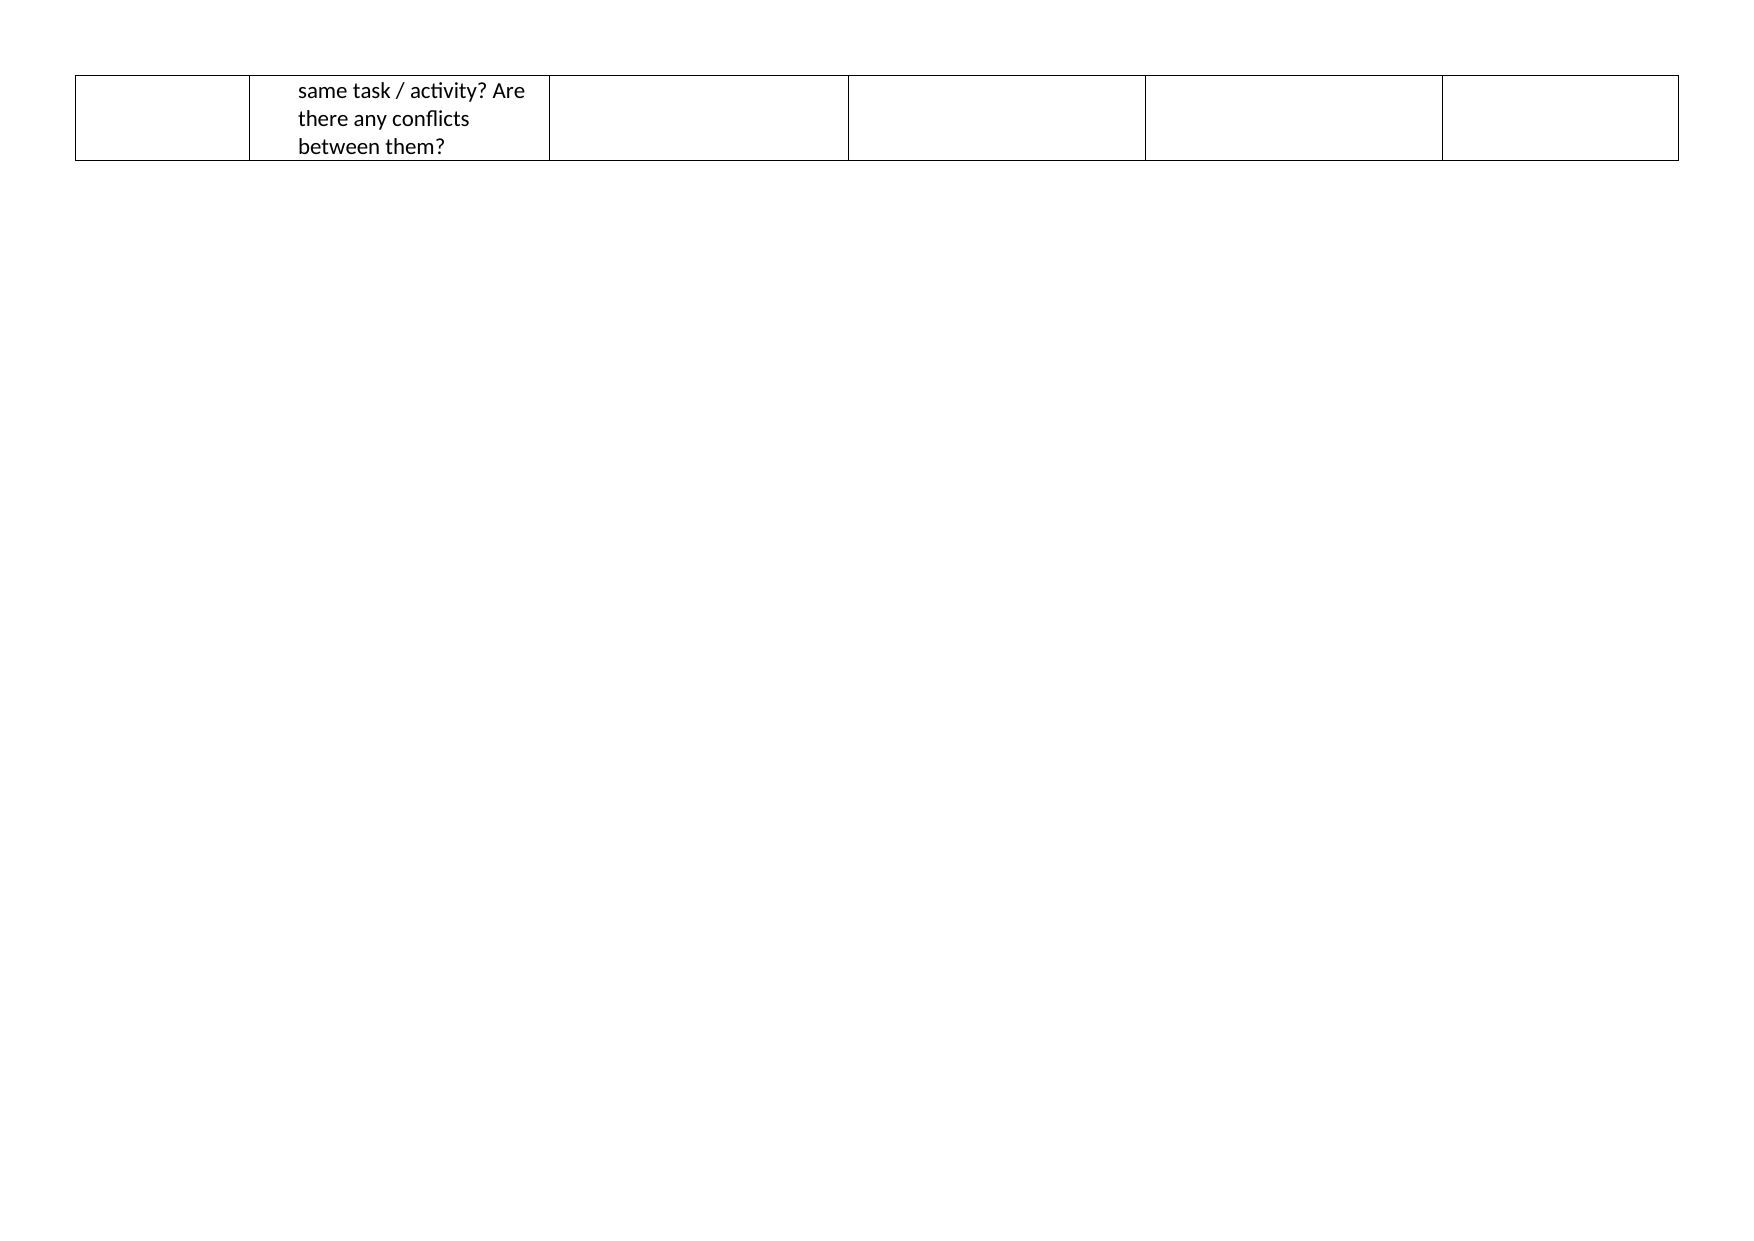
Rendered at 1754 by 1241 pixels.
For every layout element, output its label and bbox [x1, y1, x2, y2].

table_cell [1146, 76, 1442, 160]
table_cell [849, 76, 1145, 160]
table_cell [550, 76, 848, 160]
table_cell [250, 76, 549, 160]
table_cell [1443, 76, 1678, 160]
table_cell [76, 76, 249, 160]
